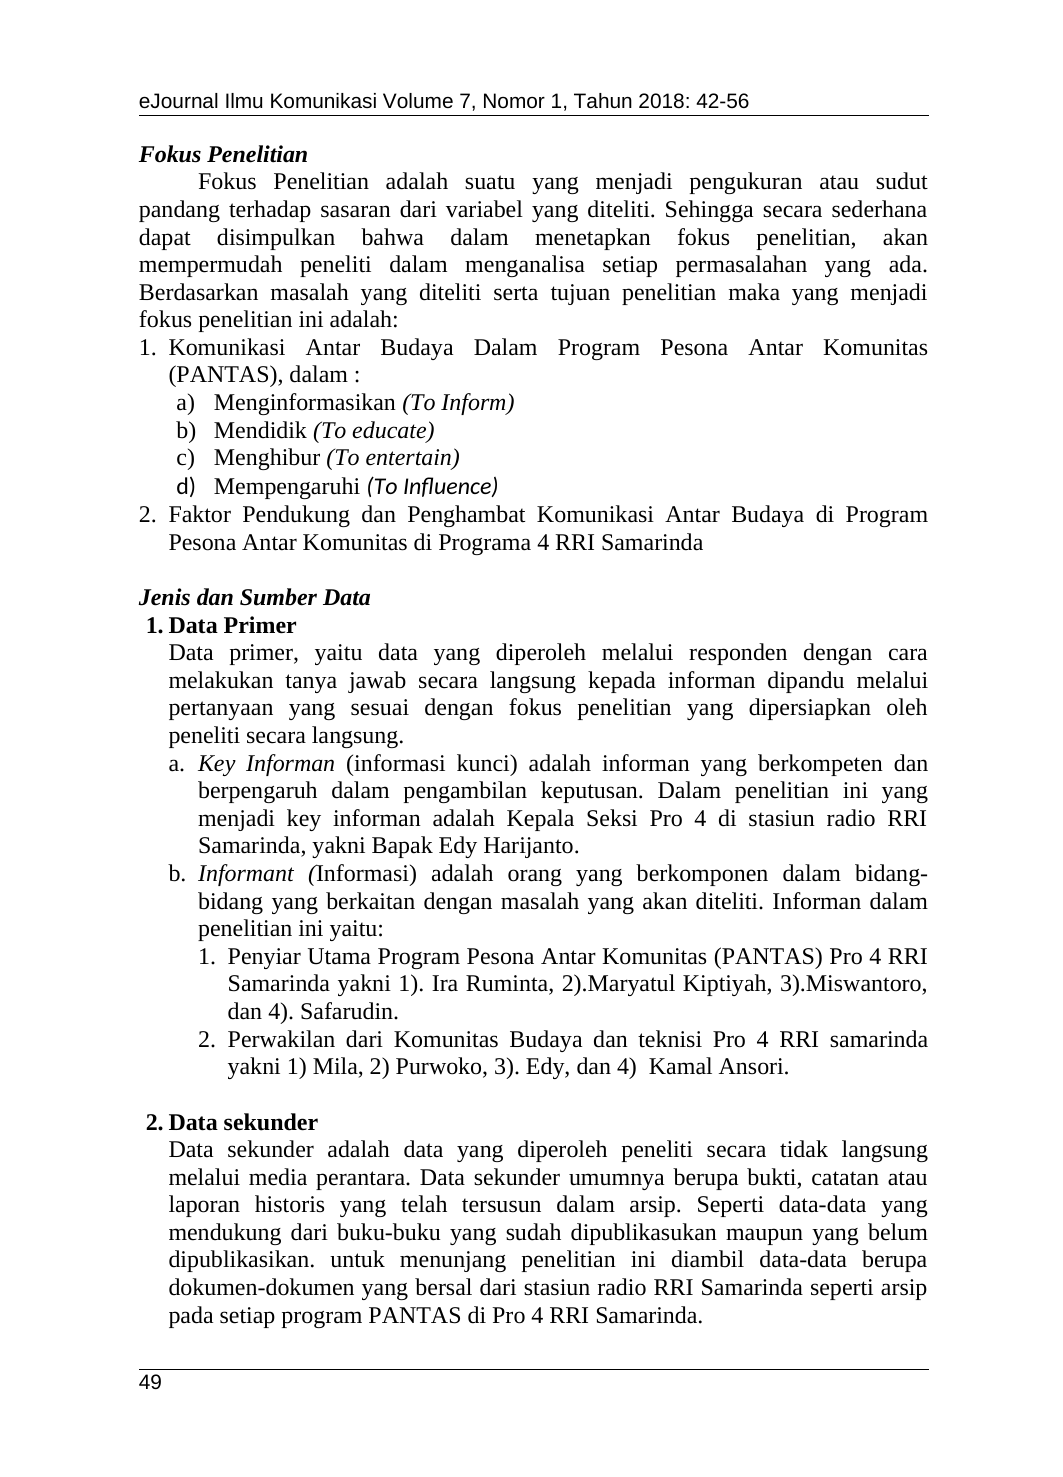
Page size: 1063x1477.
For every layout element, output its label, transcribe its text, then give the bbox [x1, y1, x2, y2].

list Menghibur (To entertain) [176, 443, 929, 471]
list Data Primer [146, 611, 929, 638]
list Mendidik (To educate) [176, 416, 929, 443]
list Mempengaruhi (To Influence) [176, 471, 929, 500]
text Fokus Penelitian [139, 140, 929, 167]
list Key Informan (informasi kunci) adalah informan yang berkompeten dan berpengaruh dalam pengambilan keputusan. Dalam penelitian ini yang menjadi key informan adalah Kepala Seksi Pro 4 di stasiun radio RRI Samarinda, yakni Bapak Edy Harijanto. [168, 749, 929, 859]
list Data primer, yaitu data yang diperoleh melalui responden dengan cara melakukan tanya jawab secara langsung kepada informan dipandu melalui pertanyaan yang sesuai dengan fokus penelitian yang dipersiapkan oleh peneliti secara langsung. [168, 638, 929, 749]
list Data sekunder [146, 1107, 929, 1135]
text Jenis dan Sumber Data [139, 583, 929, 611]
list Menginformasikan (To Inform) [176, 388, 929, 416]
list Faktor Pendukung dan Penghambat Komunikasi Antar Budaya di Program Pesona Antar Komunitas di Programa 4 RRI Samarinda [139, 500, 929, 555]
list Perwakilan dari Komunitas Budaya dan teknisi Pro 4 RRI samarinda yakni 1) Mila, 2) Purwoko, 3). Edy, dan 4) Kamal Ansori. [198, 1025, 929, 1080]
list Informant (Informasi) adalah orang yang berkomponen dalam bidang-bidang yang berkaitan dengan masalah yang akan diteliti. Informan dalam penelitian ini yaitu: [168, 859, 929, 942]
list Komunikasi Antar Budaya Dalam Program Pesona Antar Komunitas (PANTAS), dalam : [139, 333, 929, 388]
text Fokus Penelitian adalah suatu yang menjadi pengukuran atau sudut pandang terhadap sasaran dari variabel yang diteliti. Sehingga secara sederhana dapat disimpulkan bahwa dalam menetapkan fokus penelitian, akan mempermudah peneliti dalam menganalisa setiap permasalahan yang ada. Berdasarkan masalah yang diteliti serta tujuan penelitian maka yang menjadi fokus penelitian ini adalah: [139, 167, 929, 333]
list Penyiar Utama Program Pesona Antar Komunitas (PANTAS) Pro 4 RRI Samarinda yakni 1). Ira Ruminta, 2).Maryatul Kiptiyah, 3).Miswantoro, dan 4). Safarudin. [198, 942, 929, 1025]
list Data sekunder adalah data yang diperoleh peneliti secara tidak langsung melalui media perantara. Data sekunder umumnya berupa bukti, catatan atau laporan historis yang telah tersusun dalam arsip. Seperti data-data yang mendukung dari buku-buku yang sudah dipublikasukan maupun yang belum dipublikasikan. untuk menunjang penelitian ini diambil data-data berupa dokumen-dokumen yang bersal dari stasiun radio RRI Samarinda seperti arsip pada setiap program PANTAS di Pro 4 RRI Samarinda. [168, 1135, 929, 1328]
